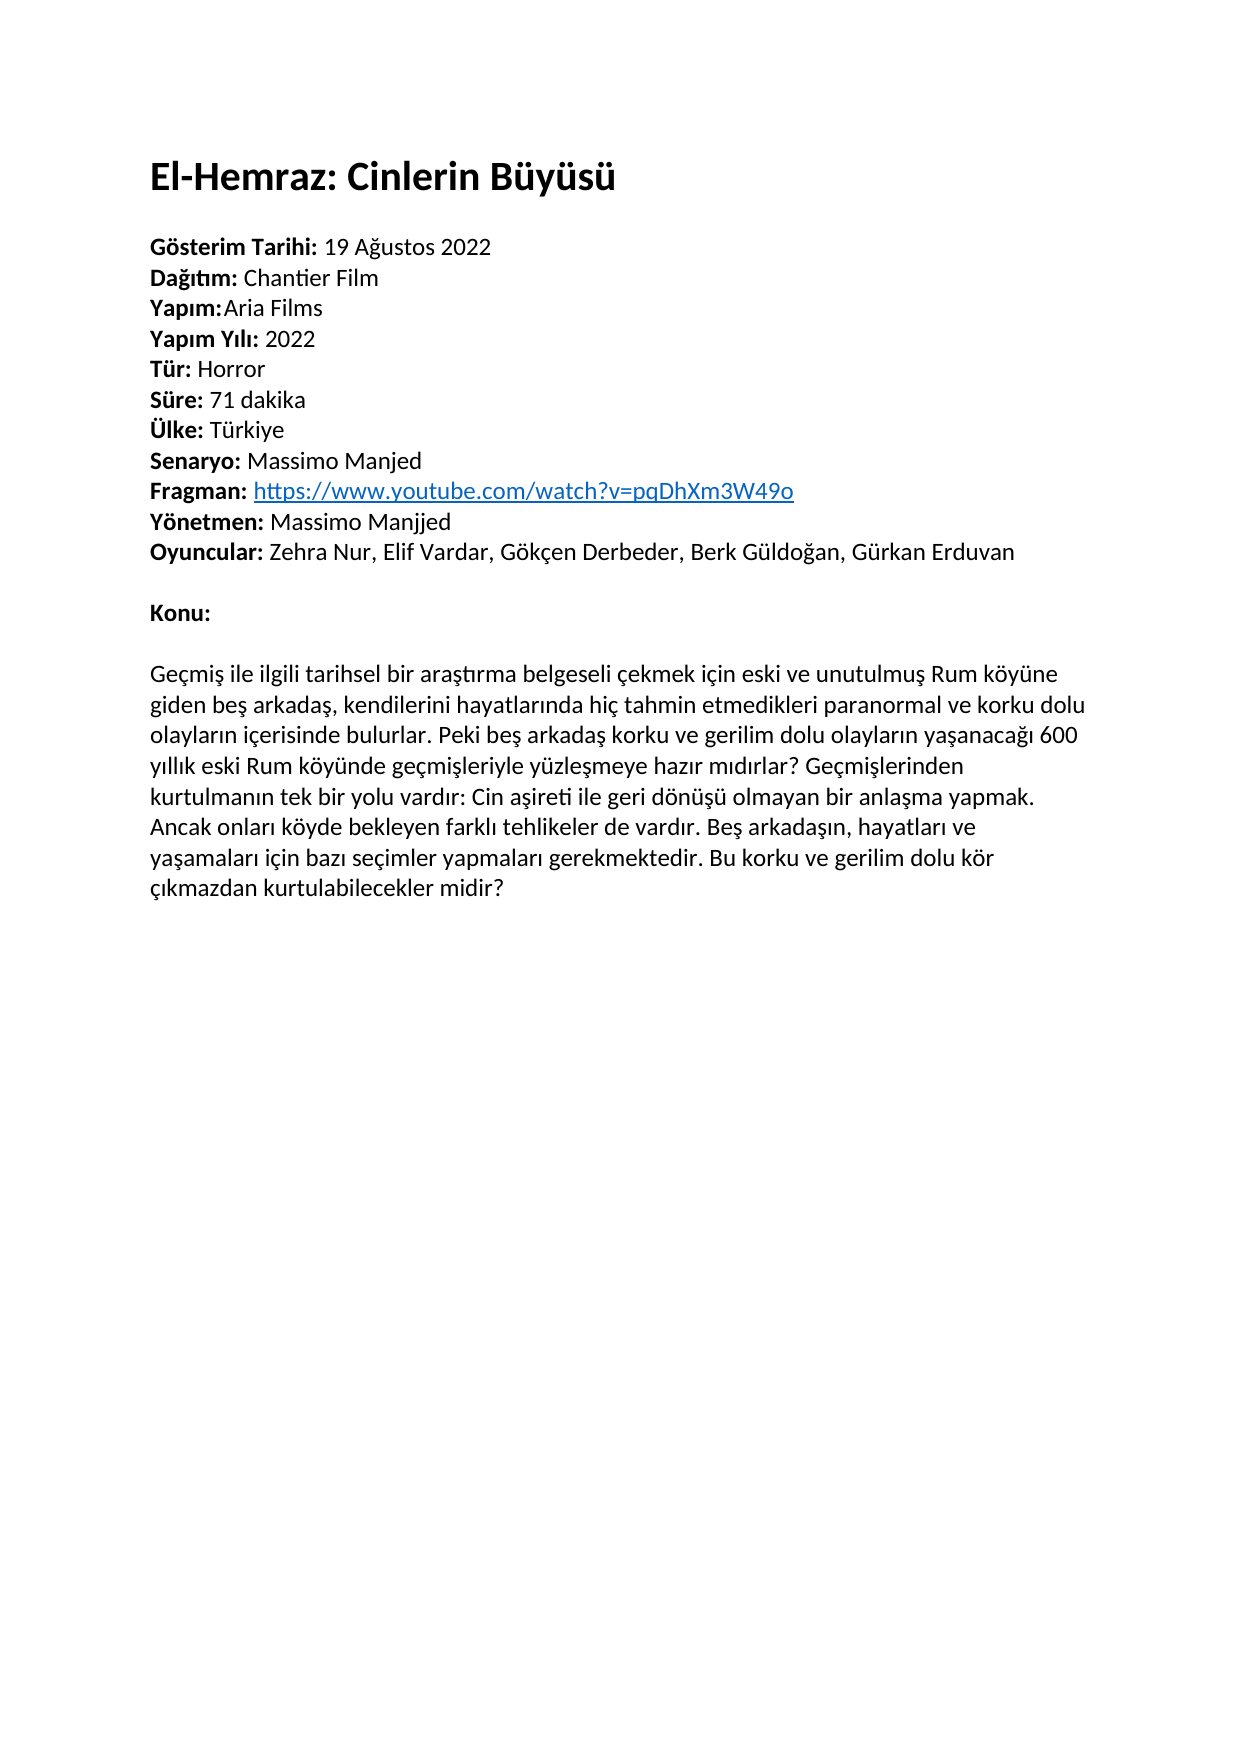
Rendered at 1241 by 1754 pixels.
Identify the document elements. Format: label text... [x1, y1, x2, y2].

text Yönetmen: Massimo Manjjed [150, 506, 1090, 537]
text Geçmiş ile ilgili tarihsel bir araştırma belgeseli çekmek için eski ve unutulmuş Rum köyüne giden beş arkadaş, kendilerini hayatlarında hiç tahmin etmedikleri paranormal ve korku dolu olayların içerisinde bulurlar. Peki beş arkadaş korku ve gerilim dolu olayların yaşanacağı 600 yıllık eski Rum köyünde geçmişleriyle yüzleşmeye hazır mıdırlar? Geçmişlerinden kurtulmanın tek bir yolu vardır: Cin aşireti ile geri dönüşü olmayan bir anlaşma yapmak. Ancak onları köyde bekleyen farklı tehlikeler de vardır. Beş arkadaşın, hayatları ve yaşamaları için bazı seçimler yapmaları gerekmektedir. Bu korku ve gerilim dolu kör çıkmazdan kurtulabilecekler midir? [150, 659, 1090, 903]
text Fragman: https://www.youtube.com/watch?v=pqDhXm3W49o [150, 476, 1090, 506]
text El-Hemraz: Cinlerin Büyüsü [150, 150, 1090, 201]
text Senaryo: Massimo Manjed [150, 445, 1090, 476]
text Konu: [150, 598, 1090, 628]
text Yapım Yılı: 2022 [150, 323, 1090, 353]
text Yapım: Aria Films [150, 292, 1090, 323]
text Oyuncular: Zehra Nur, Elif Vardar, Gökçen Derbeder, Berk Güldoğan, Gürkan Erduvan [150, 537, 1090, 567]
text Süre: 71 dakika [150, 384, 1090, 414]
text Gösterim Tarihi: 19 Ağustos 2022 [150, 231, 1090, 262]
text Tür: Horror [150, 353, 1090, 384]
text Ülke: Türkiye [150, 414, 1090, 445]
text Dağıtım: Chantier Film [150, 262, 1090, 292]
